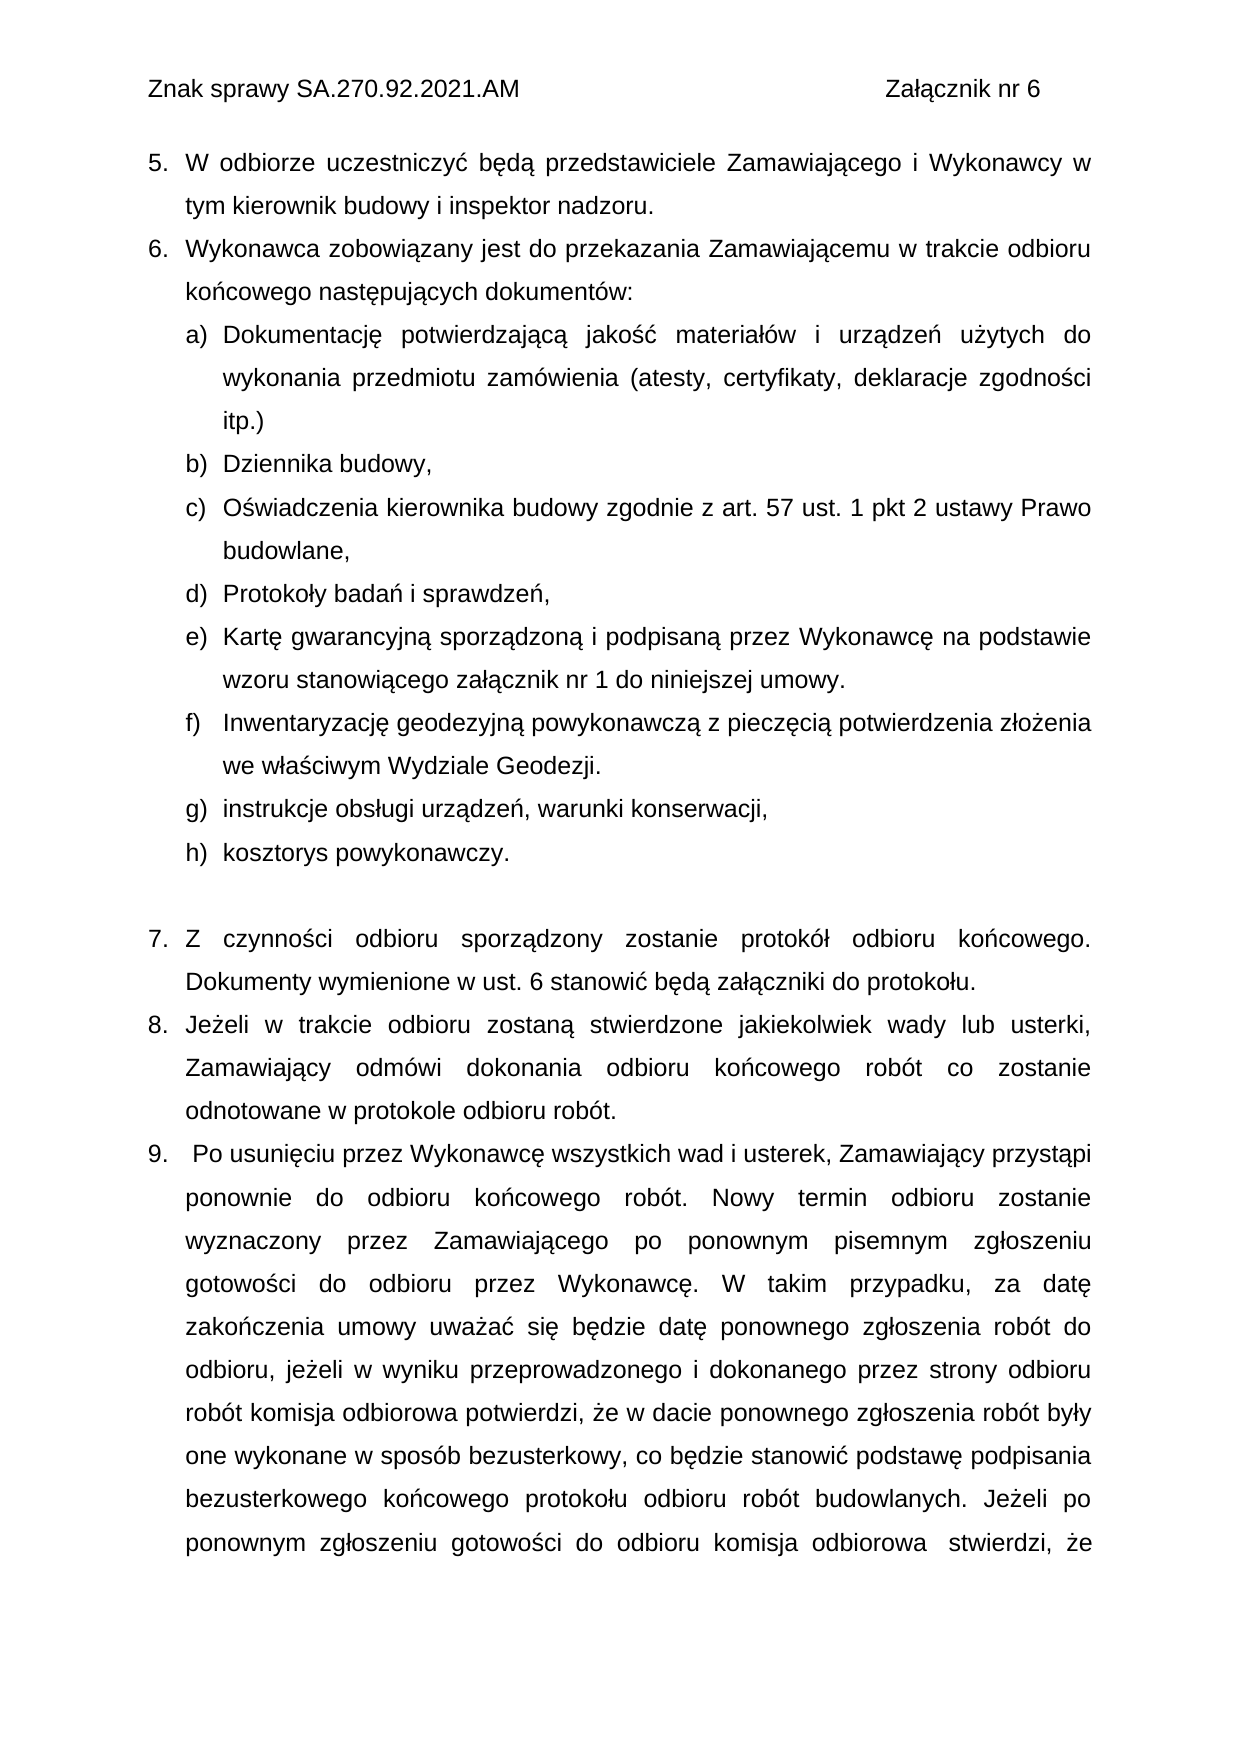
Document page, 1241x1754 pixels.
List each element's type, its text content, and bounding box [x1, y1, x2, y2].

list Dokumentację potwierdzającą jakość materiałów i urządzeń użytych do wykonania przedmiotu zamówienia (atesty, certyfikaty, deklaracje zgodności itp.) [185, 320, 1093, 435]
list Jeżeli w trakcie odbioru zostaną stwierdzone jakiekolwiek wady lub usterki, Zamawiający odmówi dokonania odbioru końcowego robót co zostanie odnotowane w protokole odbioru robót. [148, 1010, 1093, 1125]
list W odbiorze uczestniczyć będą przedstawiciele Zamawiającego i Wykonawcy w tym kierownik budowy i inspektor nadzoru. [148, 148, 1093, 219]
list Oświadczenia kierownika budowy zgodnie z art. 57 ust. 1 pkt 2 ustawy Prawo budowlane, [185, 493, 1093, 564]
list kosztorys powykonawczy. [185, 838, 1093, 866]
list Wykonawca zobowiązany jest do przekazania Zamawiającemu w trakcie odbioru końcowego następujących dokumentów: [148, 234, 1093, 306]
list Dziennika budowy, [185, 449, 1093, 478]
list instrukcje obsługi urządzeń, warunki konserwacji, [185, 794, 1093, 823]
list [148, 1139, 1093, 1556]
list Protokoły badań i sprawdzeń, [185, 579, 1093, 608]
list Kartę gwarancyjną sporządzoną i podpisaną przez Wykonawcę na podstawie wzoru stanowiącego załącznik nr 1 do niniejszej umowy. [185, 622, 1093, 694]
list Z czynności odbioru sporządzony zostanie protokół odbioru końcowego. Dokumenty wymienione w ust. 6 stanowić będą załączniki do protokołu. [148, 924, 1093, 996]
list Inwentaryzację geodezyjną powykonawczą z pieczęcią potwierdzenia złożenia we właściwym Wydziale Geodezji. [185, 708, 1093, 780]
